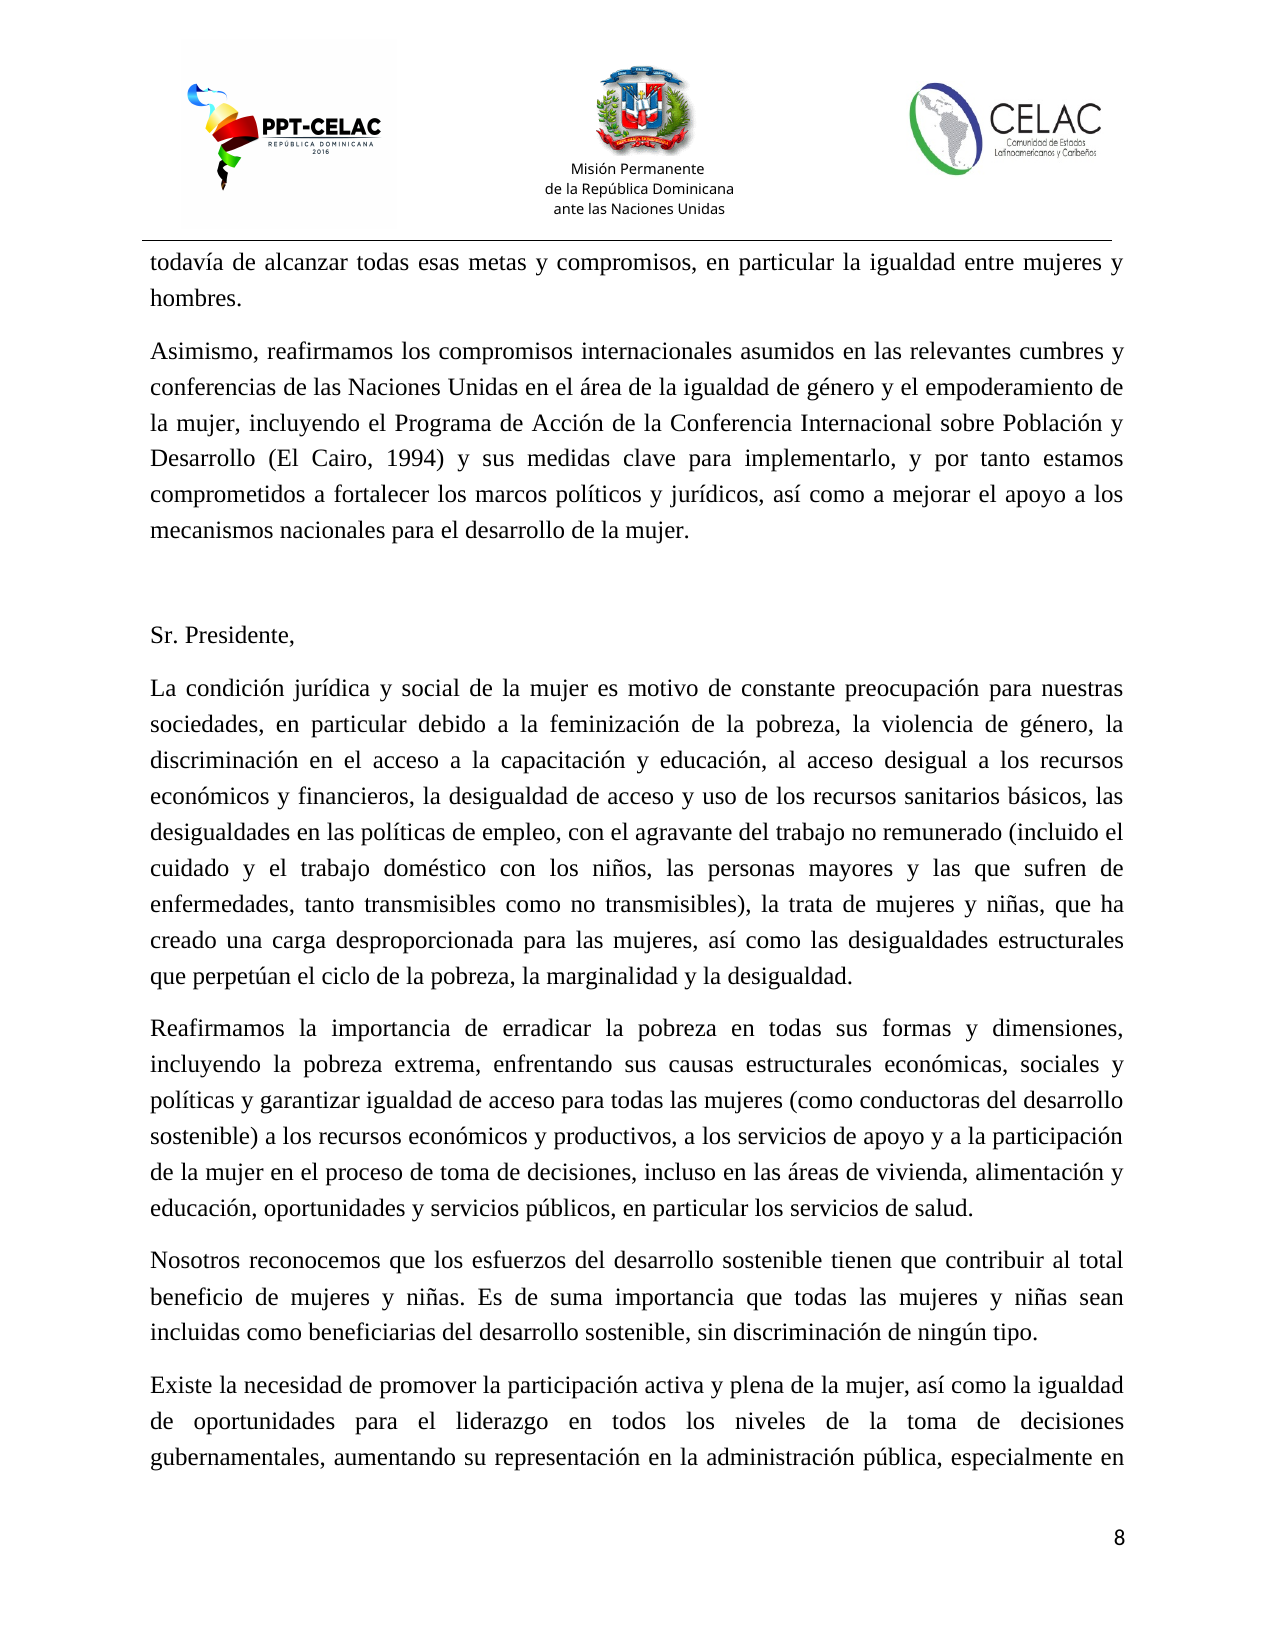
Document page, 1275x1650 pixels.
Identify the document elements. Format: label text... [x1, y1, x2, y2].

picture [906, 81, 1110, 178]
text Sr. Presidente, [150, 621, 1125, 649]
picture [181, 39, 397, 229]
text La condición jurídica y social de la mujer es motivo de constante preocupación para nuestras sociedades, en particular debido a la feminización de la pobreza, la violencia de género, la discriminación en el acceso a la capacitación y educación, al acceso desigual a los recursos económicos y financieros, la desigualdad de acceso y uso de los recursos sanitarios básicos, las desigualdades en las políticas de empleo, con el agravante del trabajo no remunerado (incluido el cuidado y el trabajo doméstico con los niños, las personas mayores y las que sufren de enfermedades, tanto transmisibles como no transmisibles), la trata de mujeres y niñas, que ha creado una carga desproporcionada para las mujeres, así como las desigualdades estructurales que perpetúan el ciclo de la pobreza, la marginalidad y la desigualdad. [150, 673, 1125, 989]
text Asimismo, reafirmamos los compromisos internacionales asumidos en las relevantes cumbres y conferencias de las Naciones Unidas en el área de la igualdad de género y el empoderamiento de la mujer, incluyendo el Programa de Acción de la Conferencia Internacional sobre Población y Desarrollo (El Cairo, 1994) y sus medidas clave para implementarlo, y por tanto estamos comprometidos a fortalecer los marcos políticos y jurídicos, así como a mejorar el apoyo a los mecanismos nacionales para el desarrollo de la mujer. [150, 336, 1125, 544]
text Reafirmamos la importancia de erradicar la pobreza en todas sus formas y dimensiones, incluyendo la pobreza extrema, enfrentando sus causas estructurales económicas, sociales y políticas y garantizar igualdad de acceso para todas las mujeres (como conductoras del desarrollo sostenible) a los recursos económicos y productivos, a los servicios de apoyo y a la participación de la mujer en el proceso de toma de decisiones, incluso en las áreas de vivienda, alimentación y educación, oportunidades y servicios públicos, en particular los servicios de salud. [150, 1013, 1125, 1222]
text Nosotros reconocemos que los esfuerzos del desarrollo sostenible tienen que contribuir al total beneficio de mujeres y niñas. Es de suma importancia que todas las mujeres y niñas sean incluidas como beneficiarias del desarrollo sostenible, sin discriminación de ningún tipo. [150, 1246, 1125, 1346]
picture [587, 62, 697, 156]
